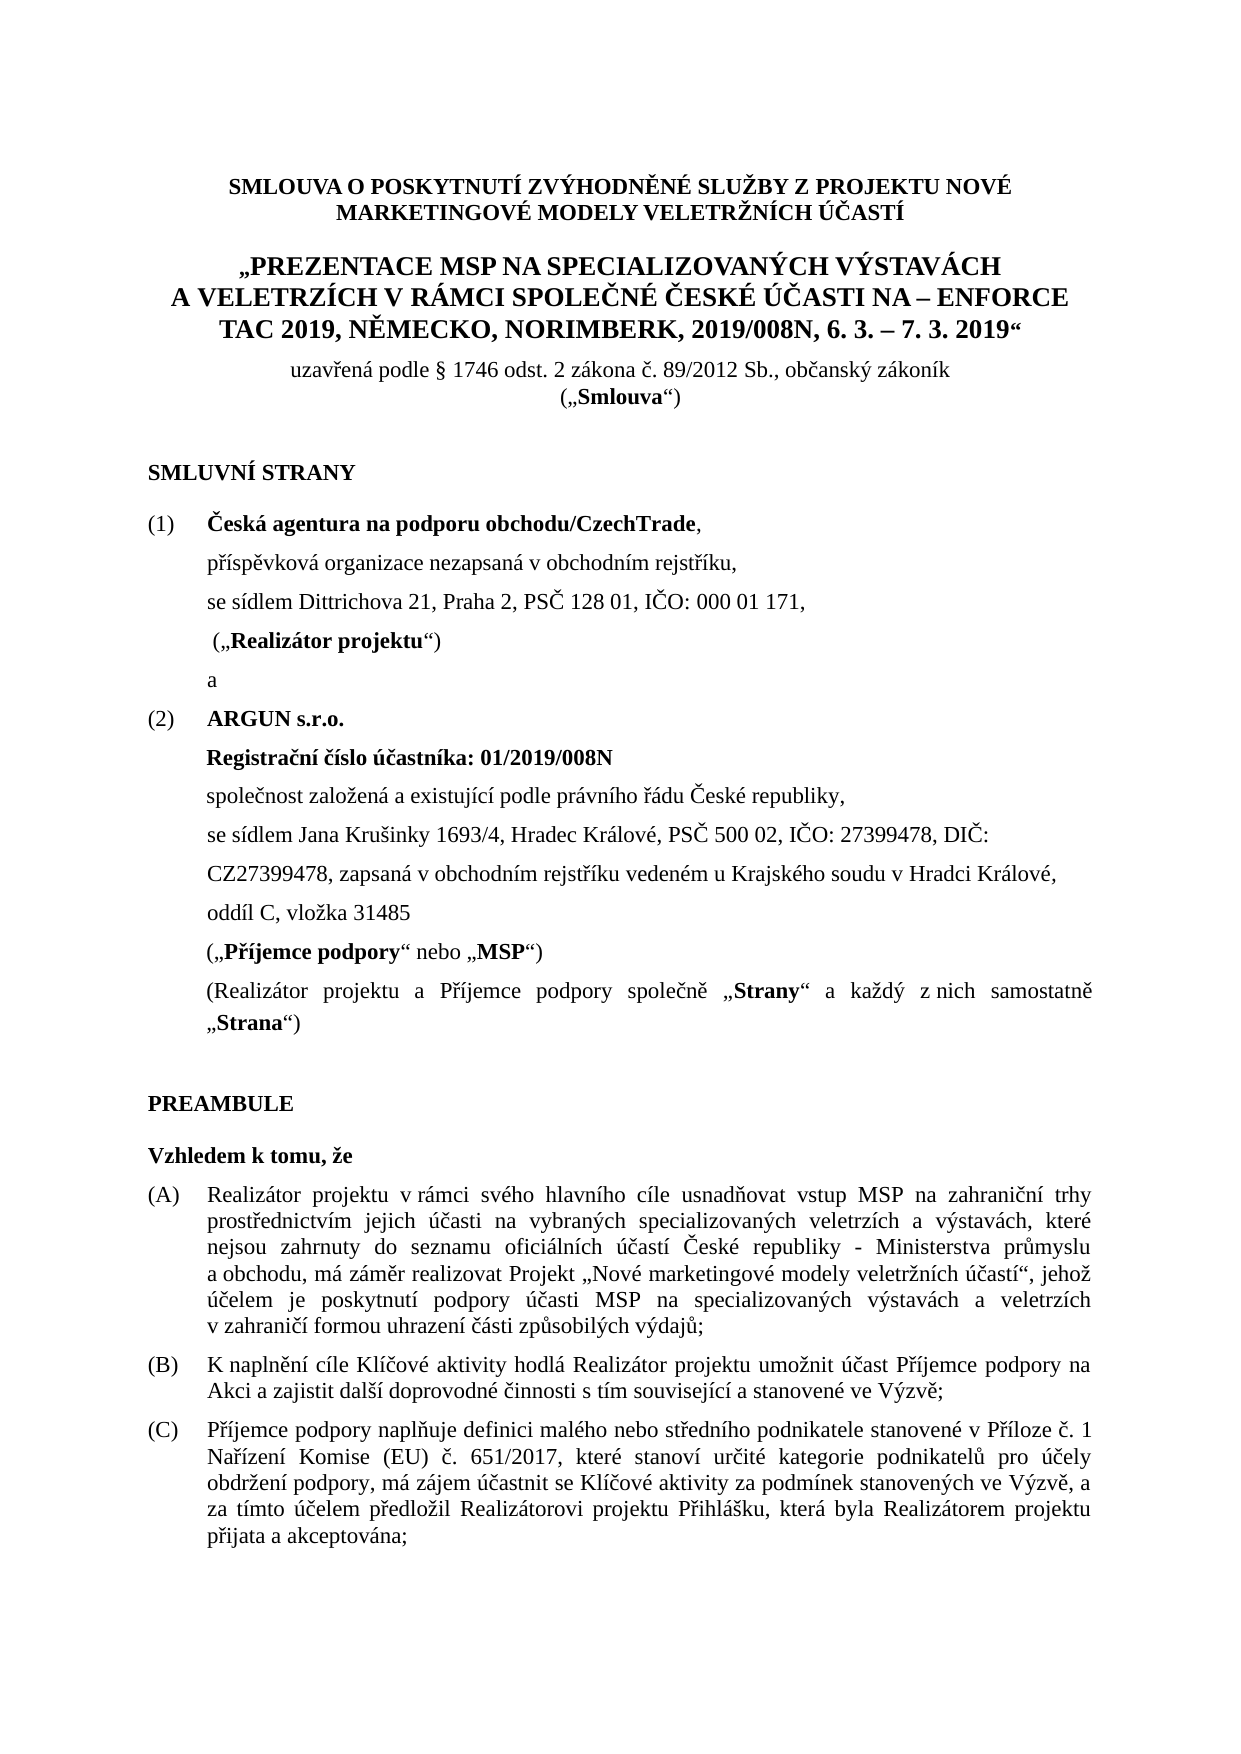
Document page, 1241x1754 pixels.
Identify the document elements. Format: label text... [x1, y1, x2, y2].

text K naplnění cíle Klíčové aktivity hodlá Realizátor projektu umožnit účast Příjemce podpory na Akci a zajistit další doprovodné činnosti s tím související a stanovené ve Výzvě; [148, 1351, 1092, 1404]
text Preambule [148, 1090, 1092, 1117]
text CZ27399478, zapsaná v obchodním rejstříku vedeném u Krajského soudu v Hradci Králové, [207, 860, 1092, 886]
text se sídlem Dittrichova 21, Praha 2, PSČ 128 01, IČO: 000 01 171, [207, 588, 1092, 614]
text Vzhledem k tomu, že [148, 1142, 1092, 1168]
title „Prezentace MSP na specializovaných výstavách a veletrzích v rámci společné české účasti na – enforce tac 2019, německo, norimberk, 2019/008n, 6. 3. – 7. 3. 2019“ [148, 250, 1092, 344]
list ARGUN s.r.o. [148, 705, 1092, 731]
text a [207, 666, 1092, 692]
title SMLOUVA O poskytnutí zvýhodněné služby z projektu Nové marketingové modely veletržních účastí [148, 173, 1092, 225]
text Registrační číslo účastníka: 01/2019/008N [148, 743, 1092, 770]
text oddíl C, vložka 31485 [207, 899, 1092, 925]
text se sídlem Jana Krušinky 1693/4, Hradec Králové, PSČ 500 02, IČO: 27399478, DIČ: [207, 821, 1092, 848]
text uzavřená podle § 1746 odst. 2 zákona č. 89/2012 Sb., občanský zákoník („Smlouva“) [148, 356, 1092, 409]
text příspěvková organizace nezapsaná v obchodním rejstříku, [207, 549, 1092, 576]
list Česká agentura na podporu obchodu/CzechTrade, [148, 510, 1092, 537]
text (Realizátor projektu a Příjemce podpory společně „Strany“ a každý z nich samostatně „Strana“) [206, 977, 1092, 1035]
text („Příjemce podpory“ nebo „MSP“) [206, 938, 1092, 964]
text („Realizátor projektu“) [207, 627, 1092, 653]
text společnost založená a existující podle právního řádu České republiky, [206, 782, 1092, 809]
text Realizátor projektu v rámci svého hlavního cíle usnadňovat vstup MSP na zahraniční trhy prostřednictvím jejich účasti na vybraných specializovaných veletrzích a výstavách, které nejsou zahrnuty do seznamu oficiálních účastí České republiky - Ministerstva průmyslu a obchodu, má záměr realizovat Projekt „Nové marketingové modely veletržních účastí“, jehož účelem je poskytnutí podpory účasti MSP na specializovaných výstavách a veletrzích v zahraničí formou uhrazení části způsobilých výdajů; [148, 1181, 1092, 1339]
text Smluvní strany [148, 459, 1092, 485]
text Příjemce podpory naplňuje definici malého nebo středního podnikatele stanovené v Příloze č. 1 Nařízení Komise (EU) č. 651/2017, které stanoví určité kategorie podnikatelů pro účely obdržení podpory, má zájem účastnit se Klíčové aktivity za podmínek stanovených ve Výzvě, a za tímto účelem předložil Realizátorovi projektu Přihlášku, která byla Realizátorem projektu přijata a akceptována; [148, 1416, 1092, 1548]
